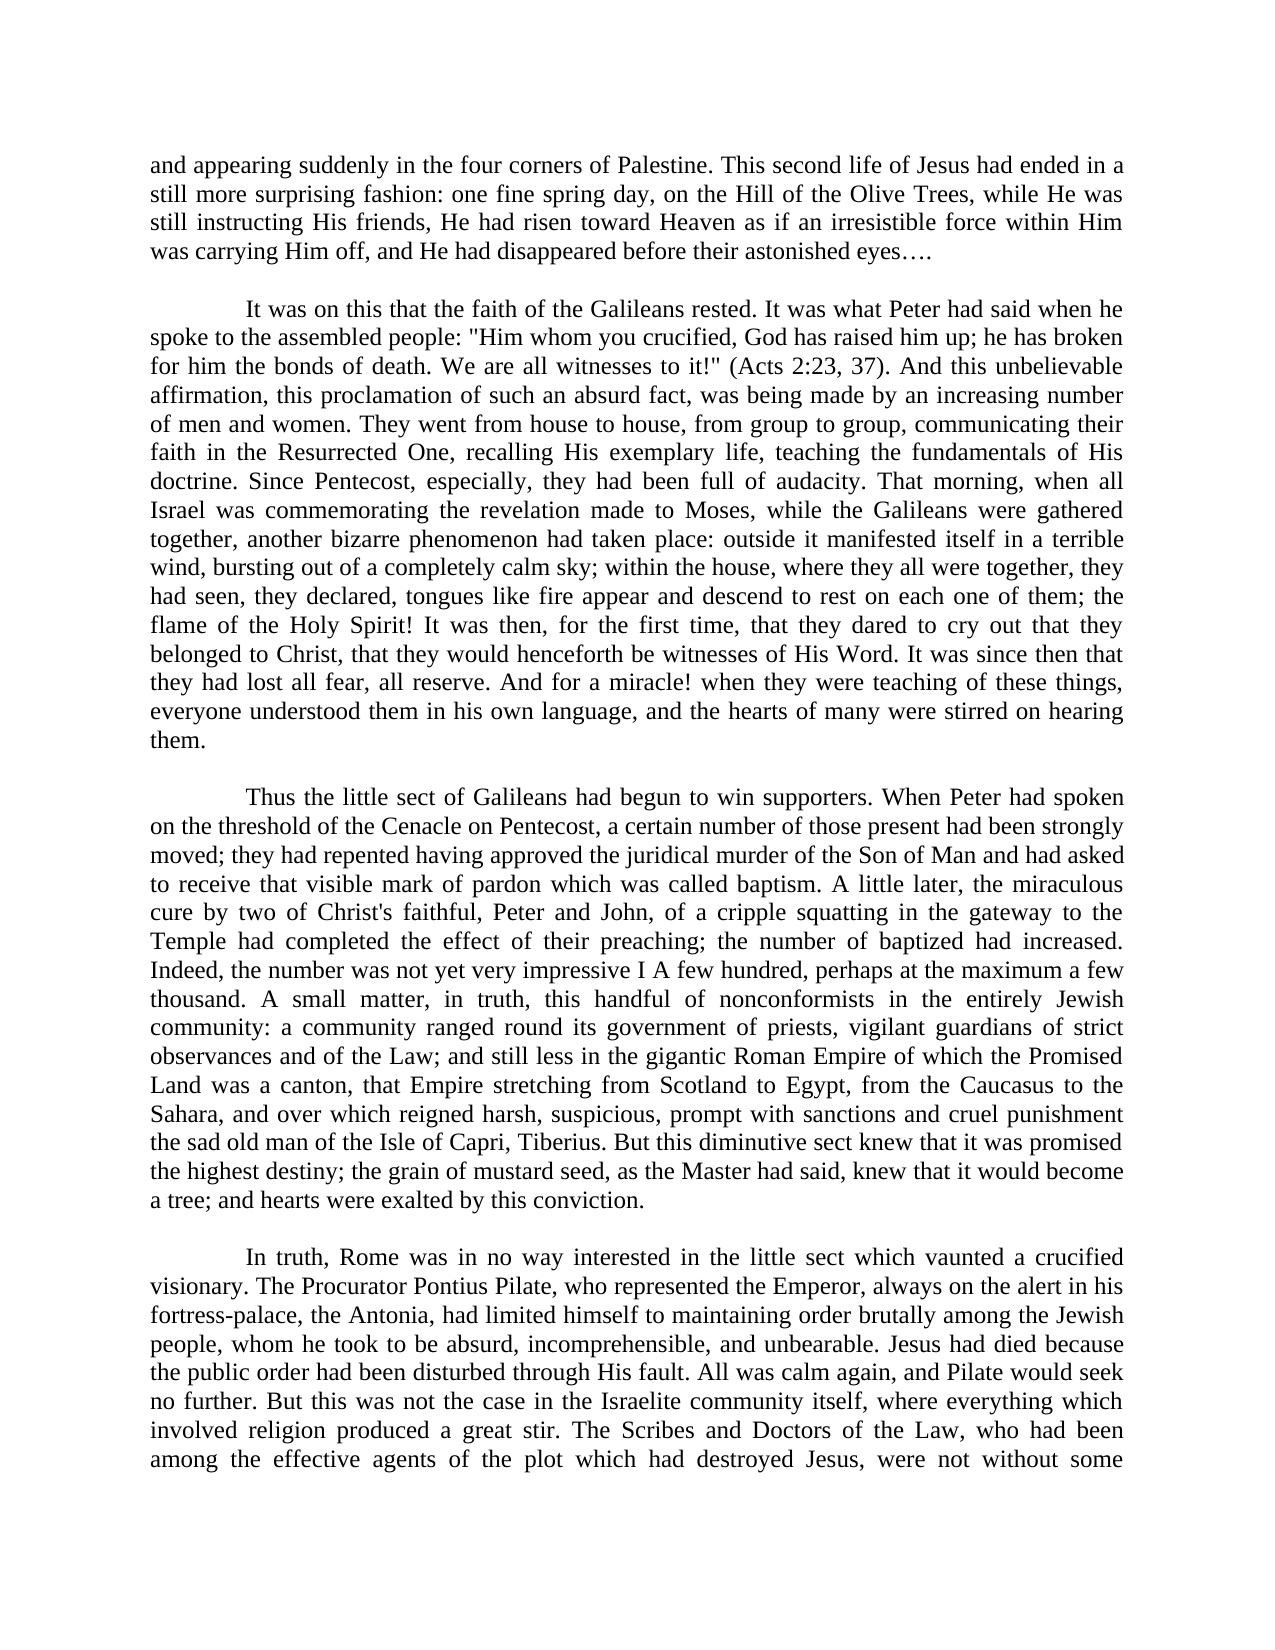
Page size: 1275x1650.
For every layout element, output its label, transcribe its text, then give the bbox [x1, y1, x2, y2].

text It was on this that the faith of the Galileans rested. It was what Peter had said when he spoke to the assembled people: "Him whom you crucified, God has raised him up; he has broken for him the bonds of death. We are all witnesses to it!" (Acts 2:23, 37). And this unbelievable affirmation, this proclamation of such an absurd fact, was being made by an increasing number of men and women. They went from house to house, from group to group, communicating their faith in the Resurrected One, recalling His exemplary life, teaching the fundamentals of His doctrine. Since Pentecost, especially, they had been full of audacity. That morning, when all Israel was commemorating the revelation made to Moses, while the Galileans were gathered together, another bizarre phenomenon had taken place: outside it manifested itself in a terrible wind, bursting out of a completely calm sky; within the house, where they all were together, they had seen, they declared, tongues like fire appear and descend to rest on each one of them; the flame of the Holy Spirit! It was then, for the first time, that they dared to cry out that they belonged to Christ, that they would henceforth be witnesses of His Word. It was since then that they had lost all fear, all reserve. And for a miracle! when they were teaching of these things, everyone understood them in his own language, and the hearts of many were stirred on hearing them. [150, 294, 1125, 754]
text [150, 150, 1125, 265]
text Thus the little sect of Galileans had begun to win supporters. When Peter had spoken on the threshold of the Cenacle on Pentecost, a certain number of those present had been strongly moved; they had repented having approved the juridical murder of the Son of Man and had asked to receive that visible mark of pardon which was called baptism. A little later, the miraculous cure by two of Christ's faithful, Peter and John, of a cripple squatting in the gateway to the Temple had completed the effect of their preaching; the number of baptized had increased. Indeed, the number was not yet very impressive I A few hundred, perhaps at the maximum a few thousand. A small matter, in truth, this handful of nonconformists in the entirely Jewish community: a community ranged round its government of priests, vigilant guardians of strict observances and of the Law; and still less in the gigantic Roman Empire of which the Promised Land was a canton, that Empire stretching from Scotland to Egypt, from the Caucasus to the Sahara, and over which reigned harsh, suspicious, prompt with sanctions and cruel punishment the sad old man of the Isle of Capri, Tiberius. But this diminutive sect knew that it was promised the highest destiny; the grain of mustard seed, as the Master had said, knew that it would become a tree; and hearts were exalted by this conviction. [150, 782, 1125, 1214]
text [150, 1242, 1125, 1472]
